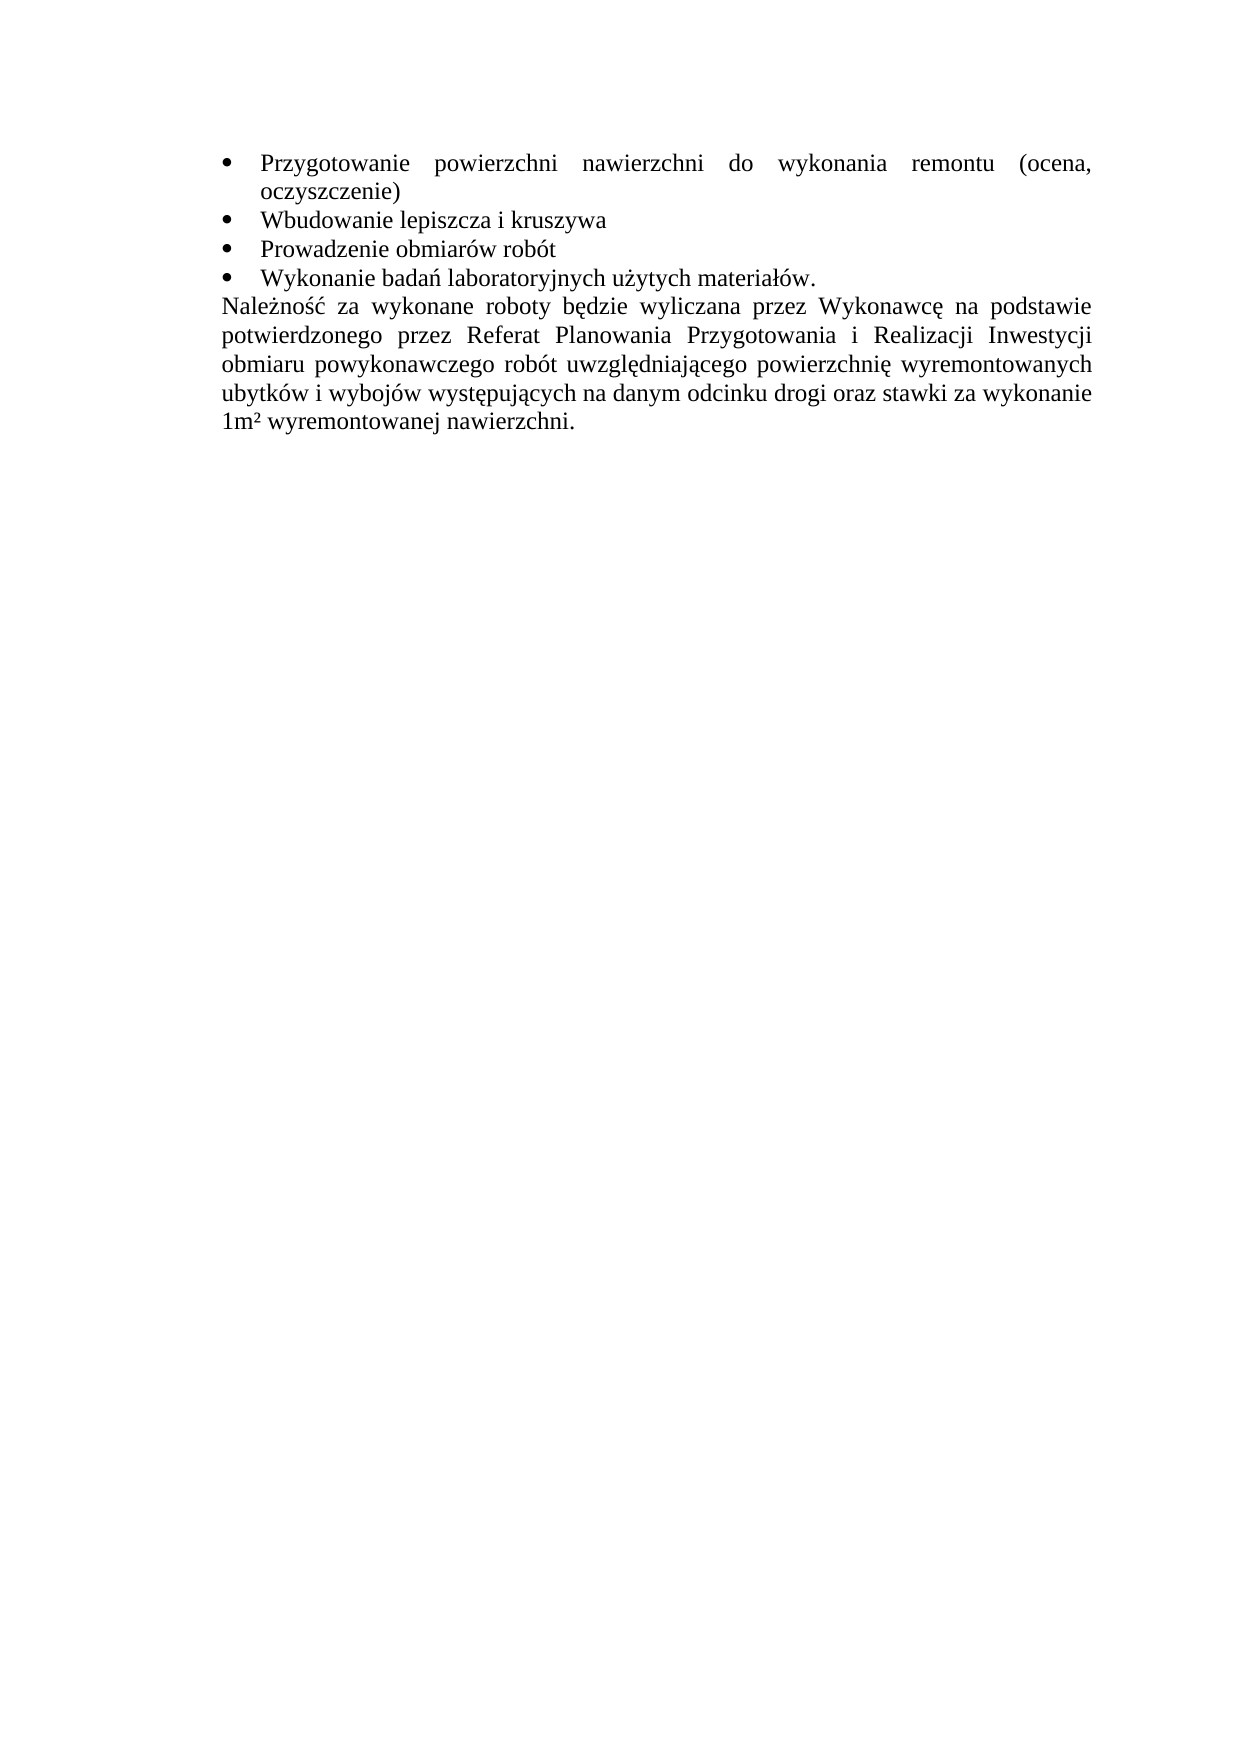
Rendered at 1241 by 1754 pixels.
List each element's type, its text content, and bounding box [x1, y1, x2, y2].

list Przygotowanie powierzchni nawierzchni do wykonania remontu (ocena, oczyszczenie) [223, 148, 1093, 205]
text Należność za wykonane roboty będzie wyliczana przez Wykonawcę na podstawie potwierdzonego przez Referat Planowania Przygotowania i Realizacji Inwestycji obmiaru powykonawczego robót uwzględniającego powierzchnię wyremontowanych ubytków i wybojów występujących na danym odcinku drogi oraz stawki za wykonanie 1m² wyremontowanej nawierzchni. [221, 291, 1093, 435]
list Prowadzenie obmiarów robót [223, 234, 1093, 263]
list Wykonanie badań laboratoryjnych użytych materiałów. [223, 263, 1093, 291]
list Wbudowanie lepiszcza i kruszywa [223, 205, 1093, 234]
